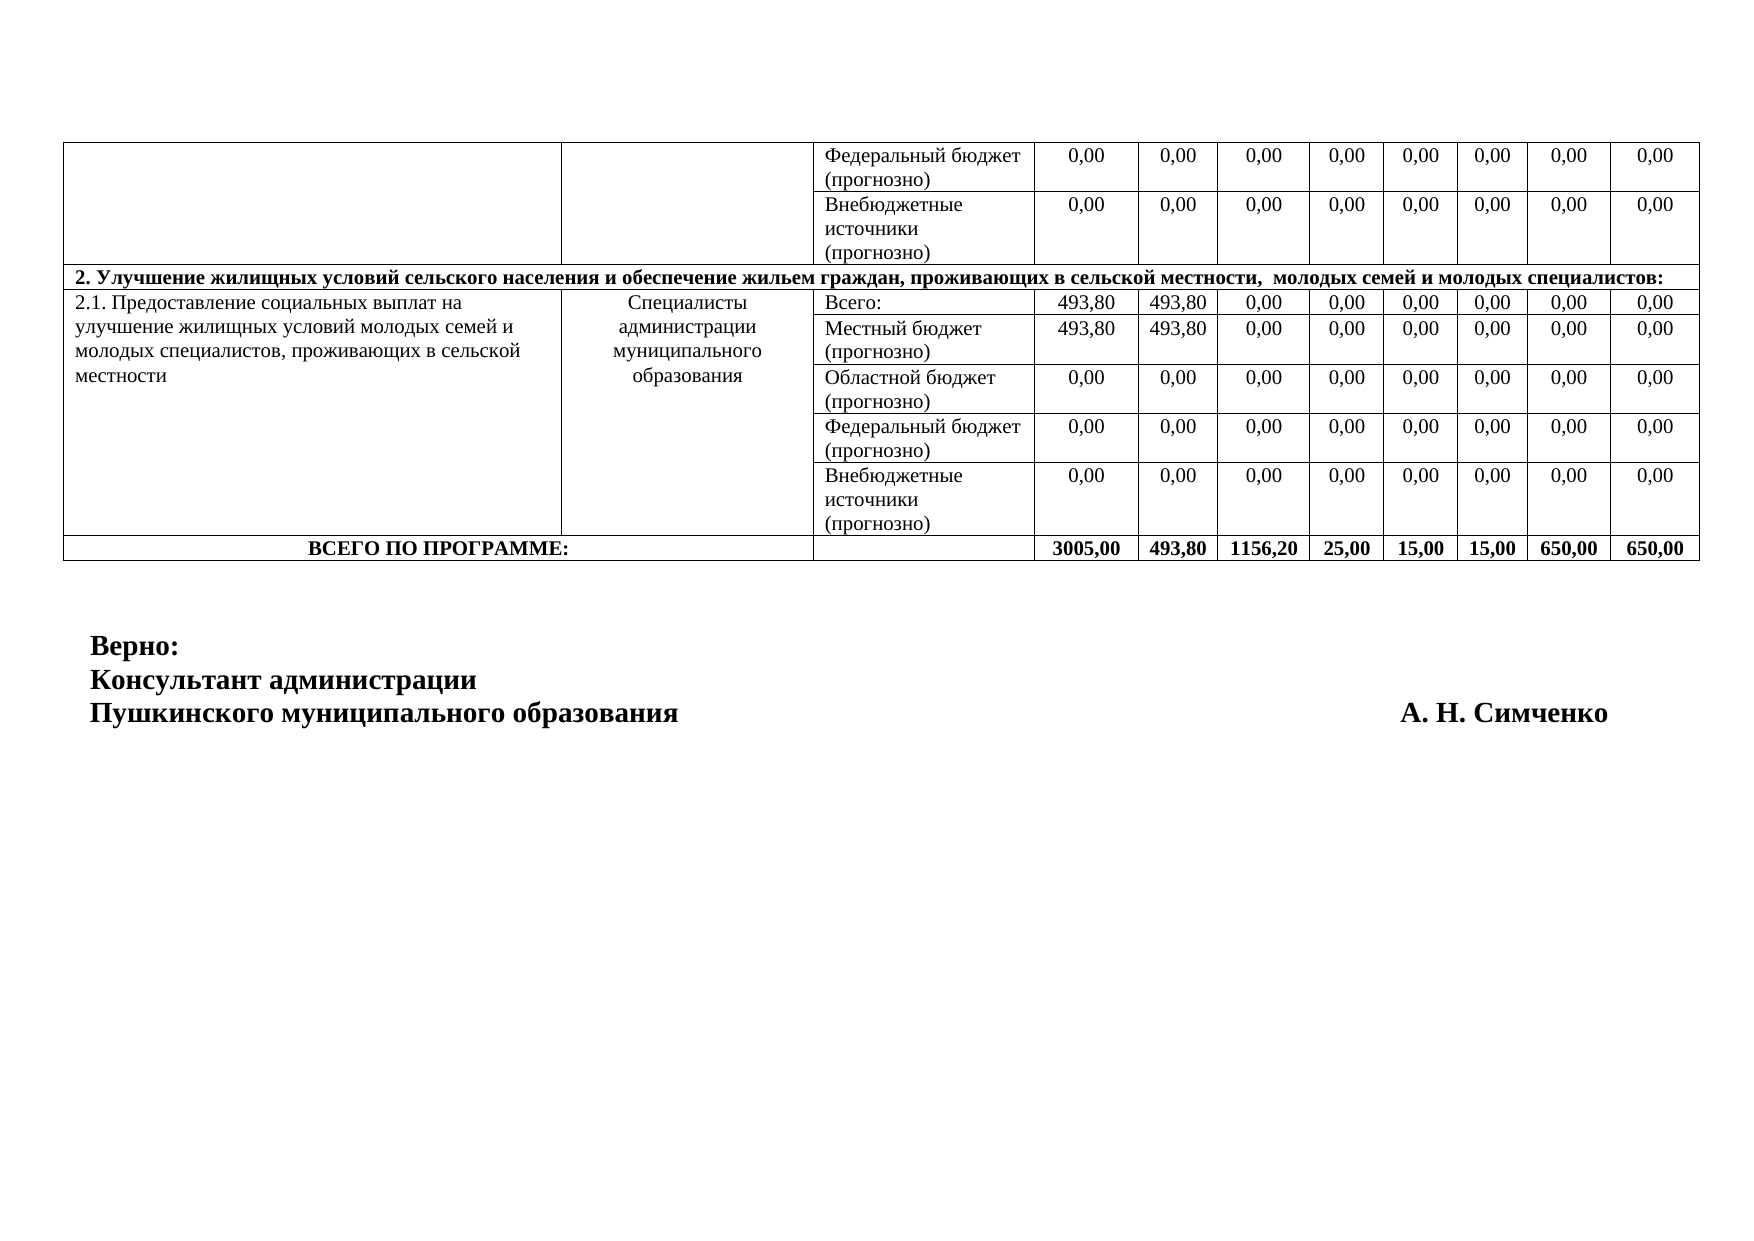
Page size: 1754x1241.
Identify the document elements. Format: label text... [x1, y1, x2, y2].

table_cell 493,80 [1139, 290, 1217, 314]
table_cell 1156,20 [1218, 536, 1309, 560]
table_cell 0,00 [1384, 414, 1457, 462]
table_cell 0,00 [1310, 414, 1383, 462]
table_cell 493,80 [1139, 536, 1217, 560]
table_cell Всего: [814, 290, 1034, 314]
text Консультант администрации [90, 662, 1639, 695]
table_cell 0,00 [1458, 365, 1527, 413]
table_cell Федеральный бюджет (прогнозно) [814, 414, 1034, 462]
table_cell 15,00 [1384, 536, 1457, 560]
table_cell 0,00 [1611, 463, 1699, 535]
table_cell 0,00 [1218, 143, 1309, 191]
table_cell 0,00 [1035, 463, 1138, 535]
table_cell 493,80 [1035, 315, 1138, 363]
table_cell 0,00 [1310, 365, 1383, 413]
table_cell 0,00 [1384, 365, 1457, 413]
text Верно: [90, 628, 1639, 662]
table_cell 0,00 [1035, 192, 1138, 264]
table_cell 0,00 [1611, 414, 1699, 462]
text Пушкинского муниципального образования А. Н. Симченко [75, 695, 1639, 729]
table_cell 3005,00 [1035, 536, 1138, 560]
table_cell 0,00 [1384, 463, 1457, 535]
table_cell 0,00 [1458, 414, 1527, 462]
table_cell 0,00 [1139, 463, 1217, 535]
table_cell 0,00 [1528, 463, 1610, 535]
table_cell Федеральный бюджет (прогнозно) [814, 143, 1034, 191]
table_cell 0,00 [1310, 143, 1383, 191]
table_cell 0,00 [1528, 192, 1610, 264]
table_cell 0,00 [1384, 192, 1457, 264]
table_cell Внебюджетные источники (прогнозно) [814, 463, 1034, 535]
table_cell 0,00 [1310, 463, 1383, 535]
table_cell 0,00 [1139, 192, 1217, 264]
table_cell 0,00 [1218, 192, 1309, 264]
table_cell 650,00 [1528, 536, 1610, 560]
table_cell 0,00 [1458, 143, 1527, 191]
table_cell 0,00 [1528, 315, 1610, 363]
table_cell 493,80 [1139, 315, 1217, 363]
table_cell 0,00 [1035, 143, 1138, 191]
table_cell 493,80 [1035, 290, 1138, 314]
table_cell 0,00 [1611, 192, 1699, 264]
table_cell 0,00 [1218, 463, 1309, 535]
table_cell Местный бюджет (прогнозно) [814, 315, 1034, 363]
table_cell ВСЕГО ПО ПРОГРАММЕ: [64, 536, 813, 560]
table_cell 0,00 [1611, 143, 1699, 191]
table_cell 0,00 [1310, 192, 1383, 264]
table_cell 0,00 [1528, 414, 1610, 462]
table_cell 2. Улучшение жилищных условий сельского населения и обеспечение жильем граждан, проживающих в сельской местности, молодых семей и молодых специалистов: [64, 265, 1699, 289]
table_cell 0,00 [1139, 365, 1217, 413]
table_cell 0,00 [1528, 365, 1610, 413]
table_cell 0,00 [1218, 315, 1309, 363]
table_cell 0,00 [1528, 290, 1610, 314]
table_cell 0,00 [1458, 463, 1527, 535]
table_cell 0,00 [1310, 290, 1383, 314]
table_cell 0,00 [1035, 365, 1138, 413]
table_cell 0,00 [1611, 290, 1699, 314]
table_cell 0,00 [1611, 365, 1699, 413]
table_cell [814, 536, 1034, 560]
table_cell 0,00 [1458, 315, 1527, 363]
table_cell 0,00 [1458, 192, 1527, 264]
table_cell 0,00 [1384, 143, 1457, 191]
table_cell 0,00 [1139, 143, 1217, 191]
table_cell 0,00 [1528, 143, 1610, 191]
table_cell 0,00 [1384, 315, 1457, 363]
table_cell 0,00 [1218, 414, 1309, 462]
table_cell 0,00 [1218, 365, 1309, 413]
table_cell 25,00 [1310, 536, 1383, 560]
table_cell Областной бюджет (прогнозно) [814, 365, 1034, 413]
table_cell 0,00 [1139, 414, 1217, 462]
table_cell 0,00 [1035, 414, 1138, 462]
table_cell 0,00 [1310, 315, 1383, 363]
table_cell 0,00 [1218, 290, 1309, 314]
table_cell Специалисты администрации муниципального образования [562, 290, 813, 535]
table_cell 0,00 [1611, 315, 1699, 363]
table_cell 15,00 [1458, 536, 1527, 560]
table_cell Внебюджетные источники (прогнозно) [814, 192, 1034, 264]
table_cell 2.1. Предоставление социальных выплат на улучшение жилищных условий молодых семей и молодых специалистов, проживающих в сельской местности [64, 290, 561, 535]
table_cell 0,00 [1384, 290, 1457, 314]
table_cell 650,00 [1611, 536, 1699, 560]
table_cell 0,00 [1458, 290, 1527, 314]
